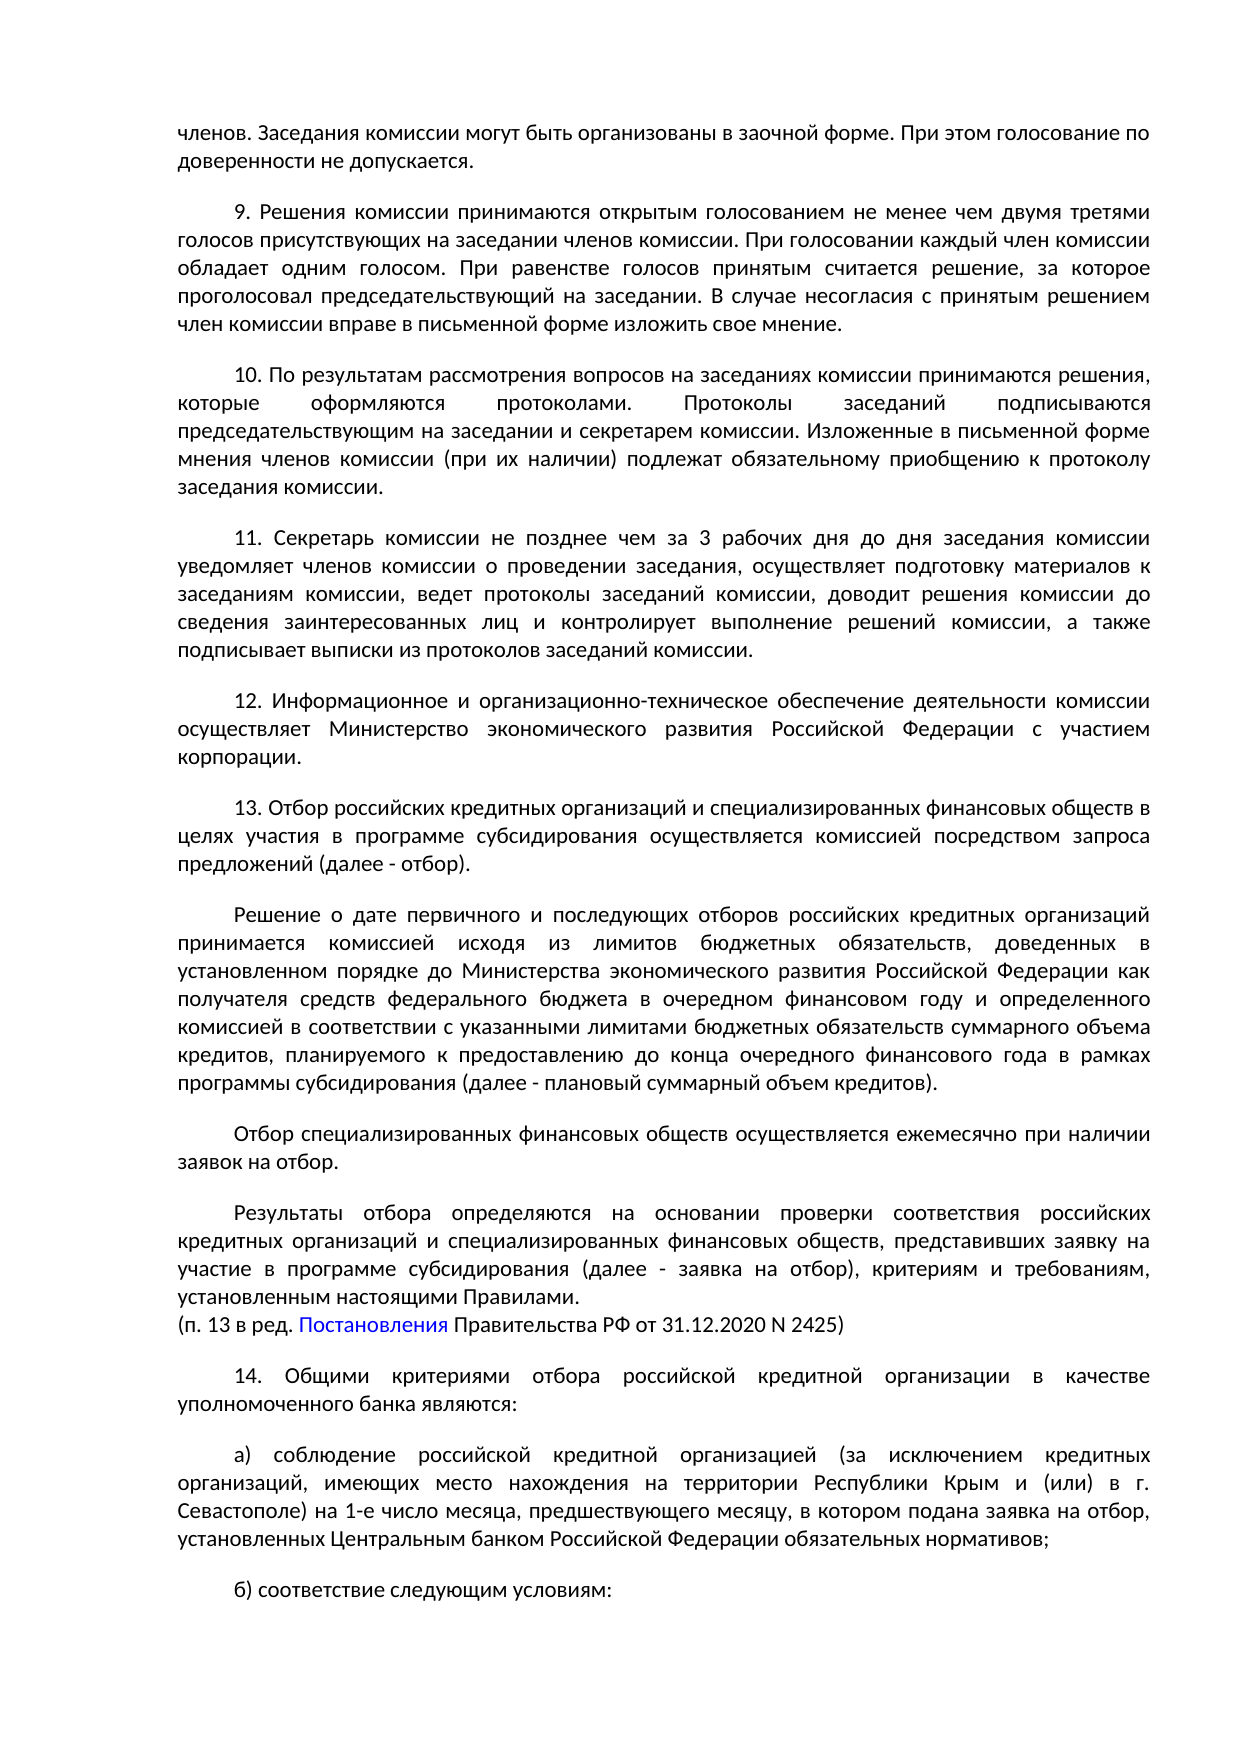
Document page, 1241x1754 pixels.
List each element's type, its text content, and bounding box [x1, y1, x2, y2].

text 11. Секретарь комиссии не позднее чем за 3 рабочих дня до дня заседания комиссии уведомляет членов комиссии о проведении заседания, осуществляет подготовку материалов к заседаниям комиссии, ведет протоколы заседаний комиссии, доводит решения комиссии до сведения заинтересованных лиц и контролирует выполнение решений комиссии, а также подписывает выписки из протоколов заседаний комиссии. [177, 523, 1152, 663]
text 14. Общими критериями отбора российской кредитной организации в качестве уполномоченного банка являются: [177, 1361, 1152, 1417]
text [177, 118, 1152, 174]
text 10. По результатам рассмотрения вопросов на заседаниях комиссии принимаются решения, которые оформляются протоколами. Протоколы заседаний подписываются председательствующим на заседании и секретарем комиссии. Изложенные в письменной форме мнения членов комиссии (при их наличии) подлежат обязательному приобщению к протоколу заседания комиссии. [177, 360, 1152, 500]
text Отбор специализированных финансовых обществ осуществляется ежемесячно при наличии заявок на отбор. [177, 1119, 1152, 1175]
text 9. Решения комиссии принимаются открытым голосованием не менее чем двумя третями голосов присутствующих на заседании членов комиссии. При голосовании каждый член комиссии обладает одним голосом. При равенстве голосов принятым считается решение, за которое проголосовал председательствующий на заседании. В случае несогласия с принятым решением член комиссии вправе в письменной форме изложить свое мнение. [177, 197, 1152, 337]
text Результаты отбора определяются на основании проверки соответствия российских кредитных организаций и специализированных финансовых обществ, представивших заявку на участие в программе субсидирования (далее - заявка на отбор), критериям и требованиям, установленным настоящими Правилами. [177, 1198, 1152, 1310]
text а) соблюдение российской кредитной организацией (за исключением кредитных организаций, имеющих место нахождения на территории Республики Крым и (или) в г. Севастополе) на 1-е число месяца, предшествующего месяцу, в котором подана заявка на отбор, установленных Центральным банком Российской Федерации обязательных нормативов; [177, 1440, 1152, 1552]
text Решение о дате первичного и последующих отборов российских кредитных организаций принимается комиссией исходя из лимитов бюджетных обязательств, доведенных в установленном порядке до Министерства экономического развития Российской Федерации как получателя средств федерального бюджета в очередном финансовом году и определенного комиссией в соответствии с указанными лимитами бюджетных обязательств суммарного объема кредитов, планируемого к предоставлению до конца очередного финансового года в рамках программы субсидирования (далее - плановый суммарный объем кредитов). [177, 900, 1152, 1096]
text (п. 13 в ред. Постановления Правительства РФ от 31.12.2020 N 2425) [177, 1310, 1152, 1338]
text 12. Информационное и организационно-техническое обеспечение деятельности комиссии осуществляет Министерство экономического развития Российской Федерации с участием корпорации. [177, 686, 1152, 770]
text б) соответствие следующим условиям: [177, 1575, 1152, 1603]
text 13. Отбор российских кредитных организаций и специализированных финансовых обществ в целях участия в программе субсидирования осуществляется комиссией посредством запроса предложений (далее - отбор). [177, 793, 1152, 877]
